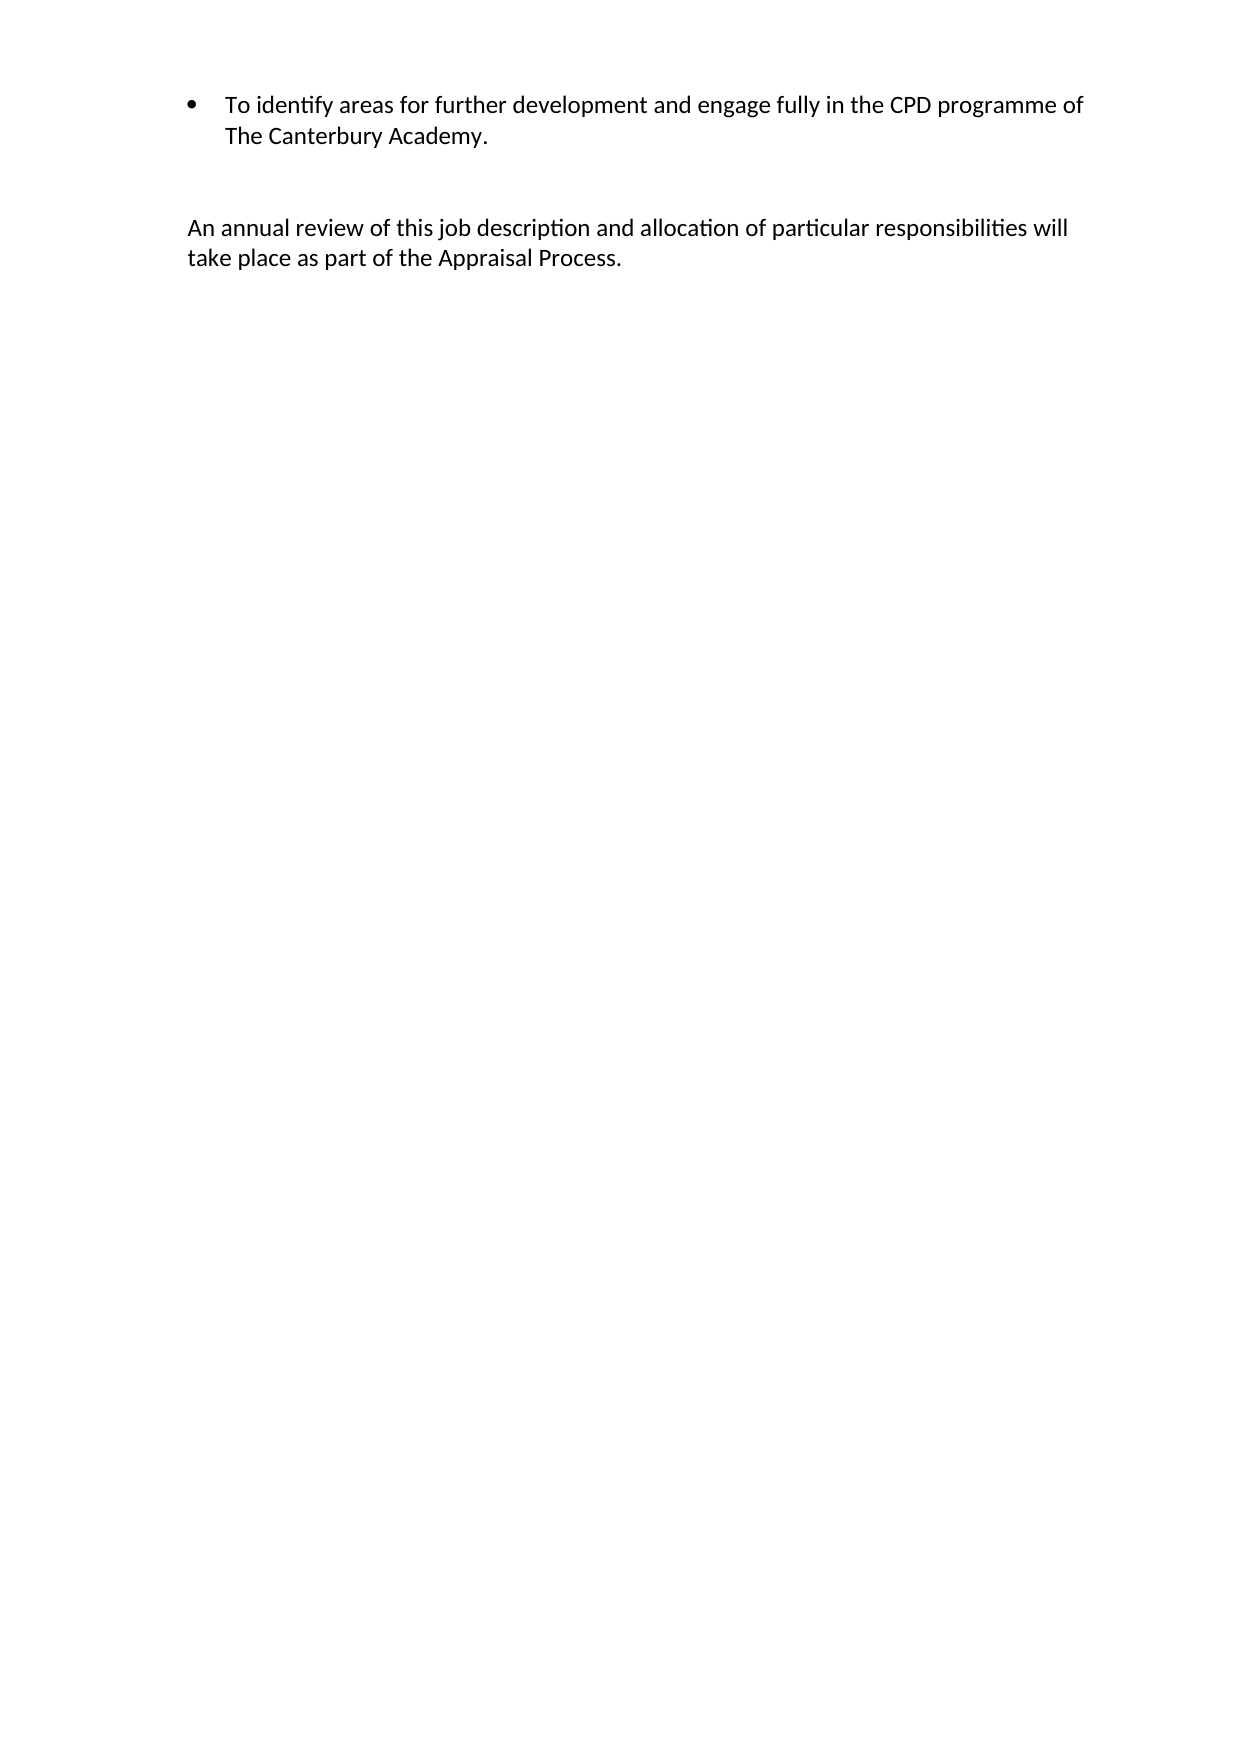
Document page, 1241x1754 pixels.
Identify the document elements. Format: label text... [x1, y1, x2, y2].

list To identify areas for further development and engage fully in the CPD programme of The Canterbury Academy. [187, 89, 1090, 151]
text An annual review of this job description and allocation of particular responsibilities will take place as part of the Appraisal Process. [187, 212, 1090, 273]
